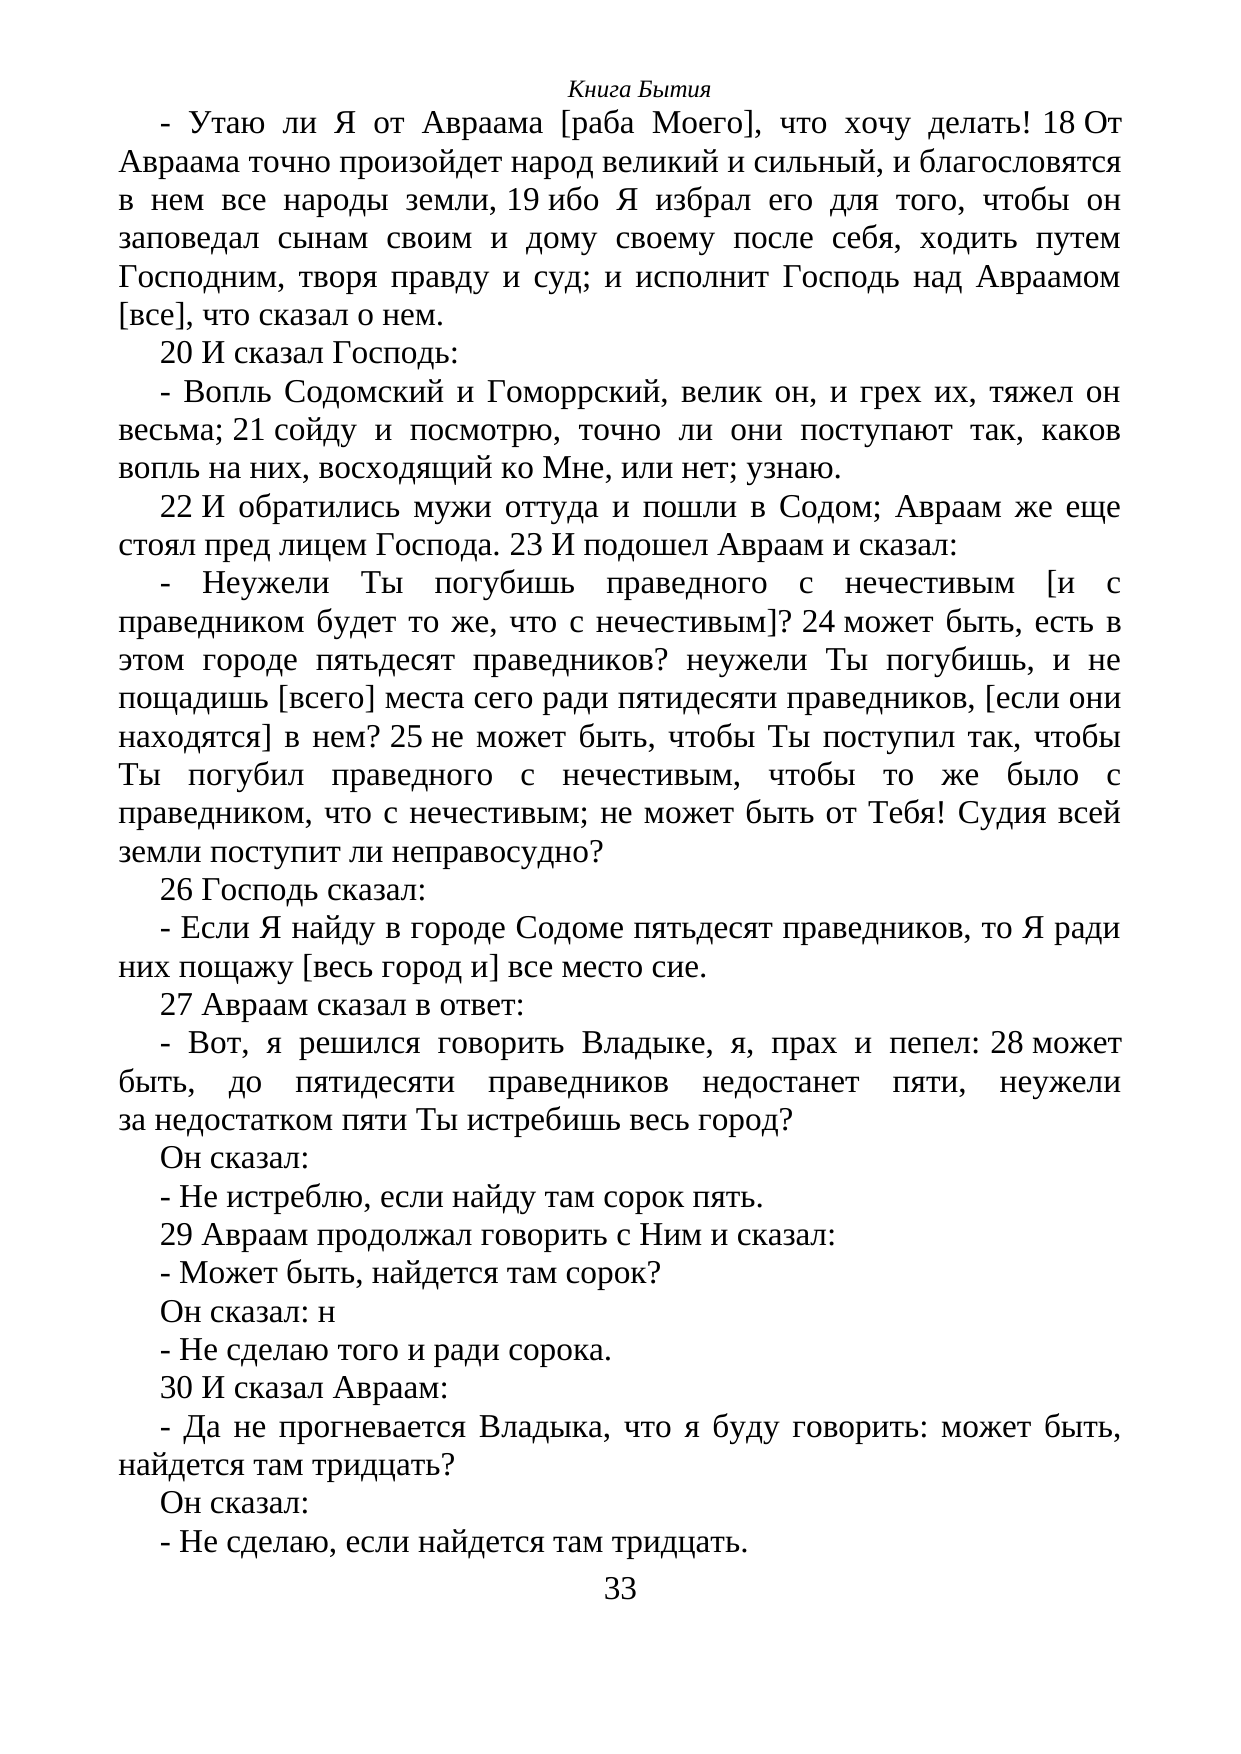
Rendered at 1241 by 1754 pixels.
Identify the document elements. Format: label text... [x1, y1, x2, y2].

text 26 Господь сказал: [118, 869, 1122, 908]
text - Да не прогневается Владыка, что я буду говорить: может быть, найдется там тридцать? [118, 1406, 1122, 1483]
text - Если Я найду в городе Содоме пятьдесят праведников, то Я ради них пощажу [весь город и] все место сие. [118, 908, 1122, 984]
text Он сказал: н [118, 1291, 1122, 1329]
text Он сказал: [118, 1138, 1122, 1176]
text 27 Авраам сказал в ответ: [118, 984, 1122, 1023]
text - Вопль Содомский и Гоморрский, велик он, и грех их, тяжел он весьма; 21 сойду и посмотрю, точно ли они поступают так, каков вопль на них, восходящий ко Мне, или нет; узнаю. [118, 371, 1122, 486]
text Он сказал: [118, 1483, 1122, 1521]
text - Может быть, найдется там сорок? [118, 1253, 1122, 1291]
text - Вот, я решился говорить Владыке, я, прах и пепел: 28 может быть, до пятидесяти праведников недостанет пяти, неужели за недостатком пяти Ты истребишь весь город? [118, 1023, 1122, 1138]
text - Не сделаю того и ради сорока. [118, 1329, 1122, 1368]
text 20 И сказал Господь: [118, 333, 1122, 371]
text - Не истреблю, если найду там сорок пять. [118, 1176, 1122, 1214]
text - Утаю ли Я от Авраама [раба Моего], что хочу делать! 18 От Авраама точно произойдет народ великий и сильный, и благословятся в нем все народы земли, 19 ибо Я избрал его для того, чтобы он заповедал сынам своим и дому своему после себя, ходить путем Господним, творя правду и суд; и исполнит Господь над Авраамом [все], что сказал о нем. [118, 103, 1122, 333]
text 29 Авраам продолжал говорить с Ним и сказал: [118, 1214, 1122, 1253]
text 22 И обратились мужи оттуда и пошли в Содом; Авраам же еще стоял пред лицем Господа. 23 И подошел Авраам и сказал: [118, 486, 1122, 563]
text - Неужели Ты погубишь праведного с нечестивым [и с праведником будет то же, что с нечестивым]? 24 может быть, есть в этом городе пятьдесят праведников? неужели Ты погубишь, и не пощадишь [всего] места сего ради пятидесяти праведников, [если они находятся] в нем? 25 не может быть, чтобы Ты поступил так, чтобы Ты погубил праведного с нечестивым, чтобы то же было с праведником, что с нечестивым; не может быть от Тебя! Судия всей земли поступит ли неправосудно? [118, 563, 1122, 869]
text 30 И сказал Авраам: [118, 1368, 1122, 1406]
text - Не сделаю, если найдется там тридцать. [118, 1521, 1122, 1559]
